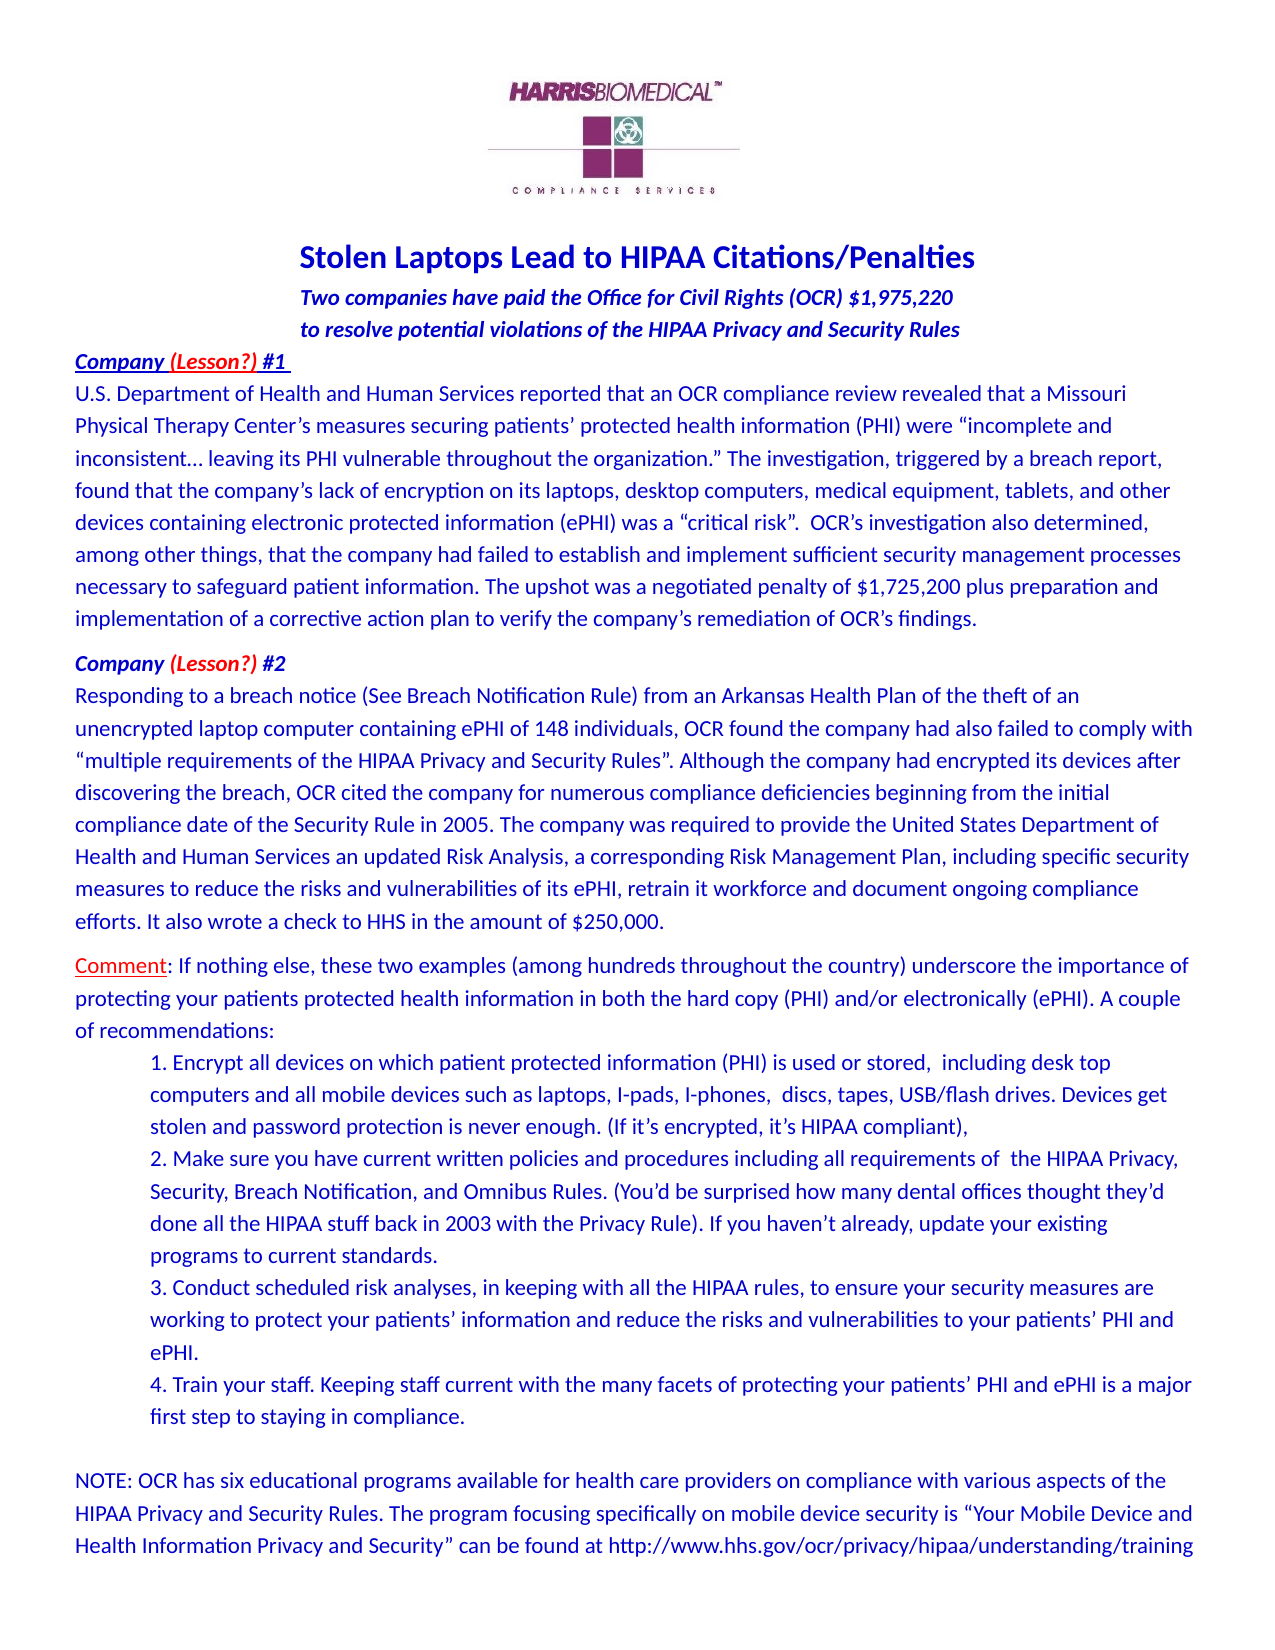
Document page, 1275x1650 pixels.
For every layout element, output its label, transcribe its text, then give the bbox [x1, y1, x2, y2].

text Comment: If nothing else, these two examples (among hundreds throughout the country) underscore the importance of protecting your patients protected health information in both the hard copy (PHI) and/or electronically (ePHI). A couple of recommendations: [75, 951, 1200, 1044]
text 2. Make sure you have current written policies and procedures including all requirements of the HIPAA Privacy, Security, Breach Notification, and Omnibus Rules. (You’d be surprised how many dental offices thought they’d done all the HIPAA stuff back in 2003 with the Privacy Rule). If you haven’t already, update your existing programs to current standards. [150, 1144, 1200, 1269]
text to resolve potential violations of the HIPAA Privacy and Security Rules [300, 315, 1200, 343]
text Company (Lesson?) #1 [75, 347, 1200, 375]
text Responding to a breach notice (See Breach Notification Rule) from an Arkansas Health Plan of the theft of an unencrypted laptop computer containing ePHI of 148 individuals, OCR found the company had also failed to comply with “multiple requirements of the HIPAA Privacy and Security Rules”. Although the company had encrypted its devices after discovering the breach, OCR cited the company for numerous compliance deficiencies beginning from the initial [75, 681, 1200, 806]
text 1. Encrypt all devices on which patient protected information (PHI) is used or stored, including desk top computers and all mobile devices such as laptops, I-pads, I-phones, discs, tapes, USB/flash drives. Devices get stolen and password protection is never enough. (If it’s encrypted, it’s HIPAA compliant), [150, 1048, 1200, 1140]
picture [482, 76, 740, 203]
text 4. Train your staff. Keeping staff current with the many facets of protecting your patients’ PHI and ePHI is a major first step to staying in compliance. [150, 1370, 1200, 1430]
text U.S. Department of Health and Human Services reported that an OCR compliance review revealed that a Missouri Physical Therapy Center’s measures securing patients’ protected health information (PHI) were “incomplete and inconsistent… leaving its PHI vulnerable throughout the organization.” The investigation, triggered by a breach report, found that the company’s lack of encryption on its laptops, desktop computers, medical equipment, tablets, and other devices containing electronic protected information (ePHI) was a “critical risk”. OCR’s investigation also determined, among other things, that the company had failed to establish and implement sufficient security management processes necessary to safeguard patient information. The upshot was a negotiated penalty of $1,725,200 plus preparation and implementation of a corrective action plan to verify the company’s remediation of OCR’s findings. [75, 379, 1200, 633]
text Two companies have paid the Office for Civil Rights (OCR) $1,975,220 [300, 283, 1200, 311]
text Company (Lesson?) #2 [75, 649, 1200, 677]
text Stolen Laptops Lead to HIPAA Citations/Penalties [75, 236, 1200, 277]
text compliance date of the Security Rule in 2005. The company was required to provide the United States Department of Health and Human Services an updated Risk Analysis, a corresponding Risk Management Plan, including specific security measures to reduce the risks and vulnerabilities of its ePHI, retrain it workforce and document ongoing compliance efforts. It also wrote a check to HHS in the amount of $250,000. [75, 810, 1200, 935]
text NOTE: OCR has six educational programs available for health care providers on compliance with various aspects of the HIPAA Privacy and Security Rules. The program focusing specifically on mobile device security is “Your Mobile Device and Health Information Privacy and Security” can be found at http://www.hhs.gov/ocr/privacy/hipaa/understanding/training [75, 1466, 1200, 1559]
text 3. Conduct scheduled risk analyses, in keeping with all the HIPAA rules, to ensure your security measures are working to protect your patients’ information and reduce the risks and vulnerabilities to your patients’ PHI and ePHI. [150, 1273, 1200, 1366]
